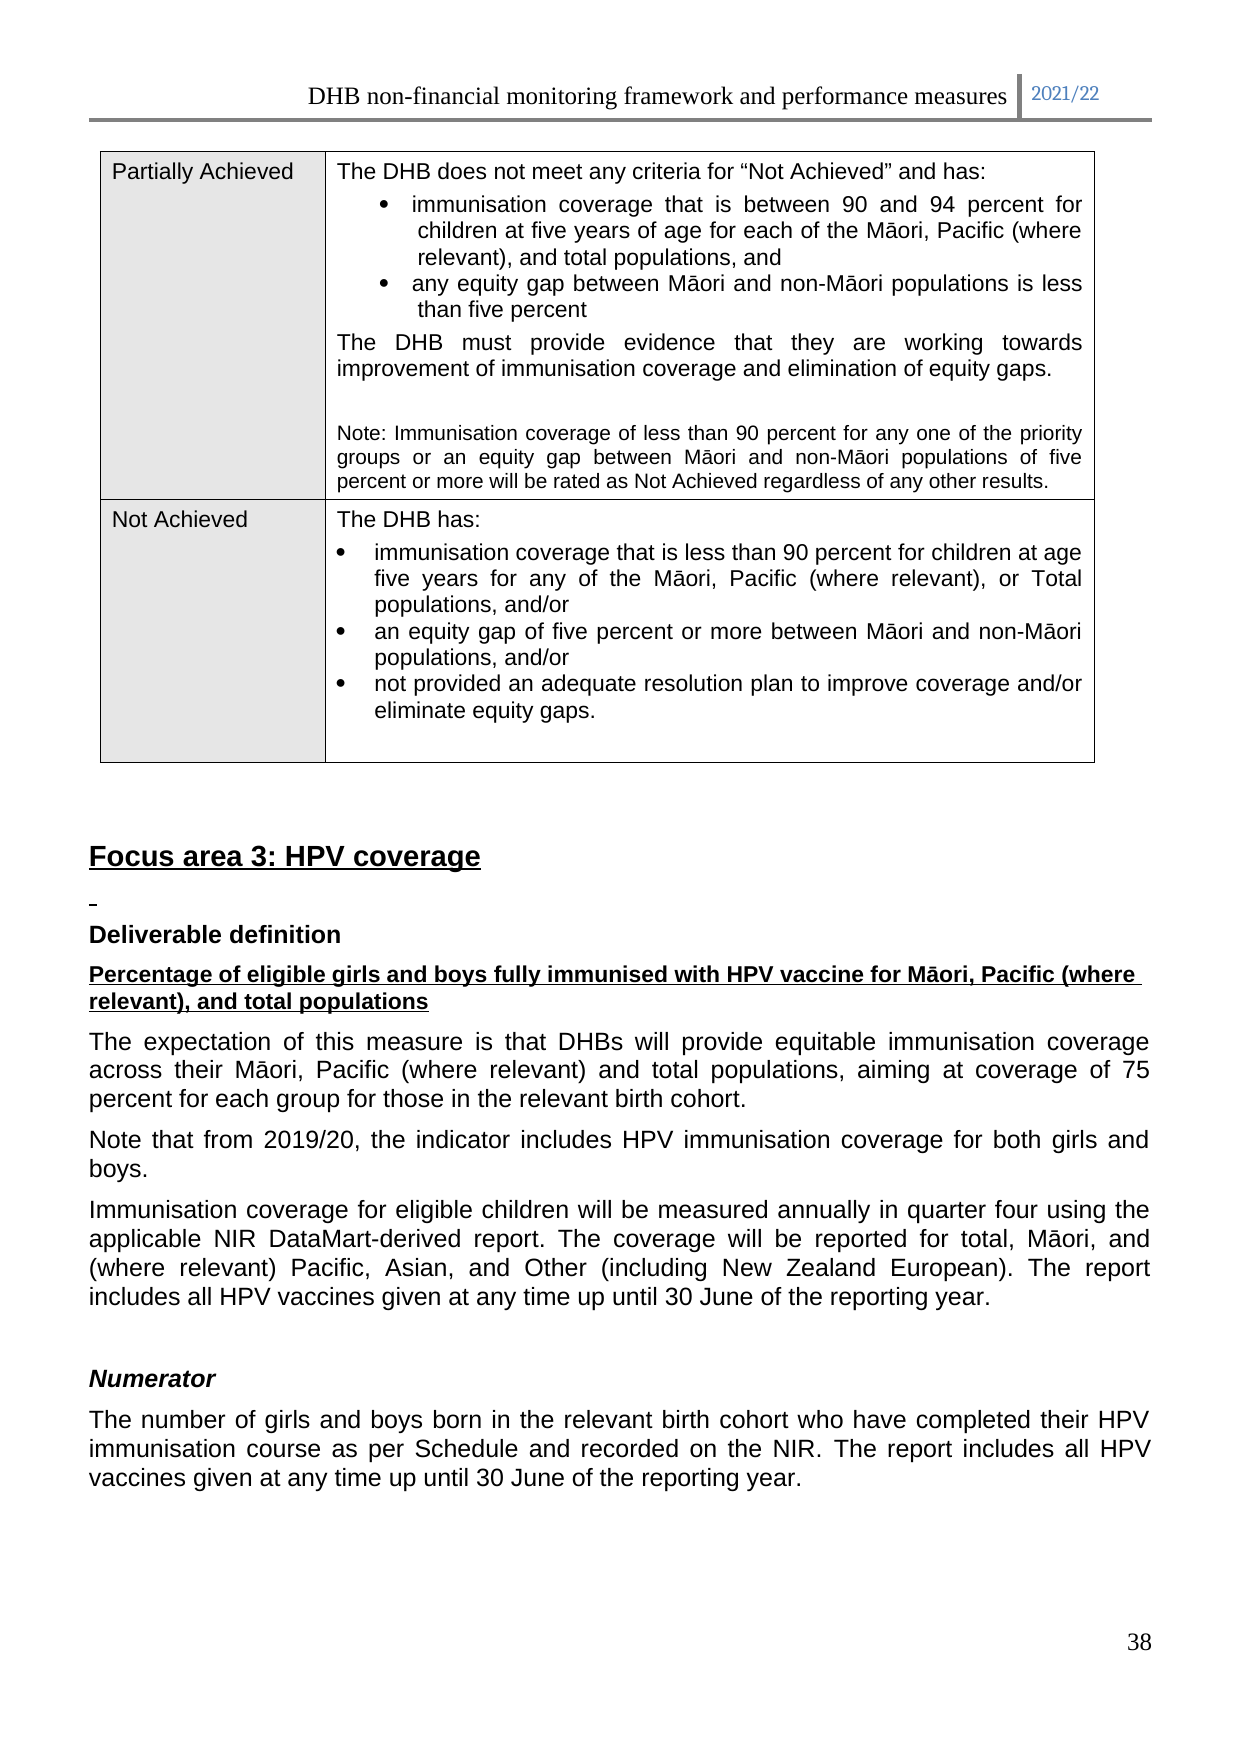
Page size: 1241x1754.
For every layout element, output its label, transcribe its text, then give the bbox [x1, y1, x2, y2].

table_cell The DHB has: immunisation coverage that is less than 90 percent for children at age five years for any of the Māori, Pacific (where relevant), or Total populations, and/or an equity gap of five percent or more between Māori and non-Māori populations, and/or not provided an adequate resolution plan to improve coverage and/or eliminate equity gaps. [326, 500, 1094, 762]
table_cell Not Achieved [101, 500, 325, 762]
text Note that from 2019/20, the indicator includes HPV immunisation coverage for both girls and boys. [89, 1125, 1152, 1183]
text Focus area 3: HPV coverage [89, 839, 1152, 873]
text The number of girls and boys born in the relevant birth cohort who have completed their HPV immunisation course as per Schedule and recorded on the NIR. The report includes all HPV vaccines given at any time up until 30 June of the reporting year. [89, 1405, 1152, 1492]
table_cell The DHB does not meet any criteria for “Not Achieved” and has: immunisation coverage that is between 90 and 94 percent for children at five years of age for each of the Māori, Pacific (where relevant), and total populations, and any equity gap between Māori and non-Māori populations is less than five percent The DHB must provide evidence that they are working towards improvement of immunisation coverage and elimination of equity gaps. Note: Immunisation coverage of less than 90 percent for any one of the priority groups or an equity gap between Māori and non-Māori populations of five percent or more will be rated as Not Achieved regardless of any other results. [326, 152, 1094, 499]
text Percentage of eligible girls and boys fully immunised with HPV vaccine for Māori, Pacific (where relevant), and total populations [89, 961, 1152, 1014]
text The expectation of this measure is that DHBs will provide equitable immunisation coverage across their Māori, Pacific (where relevant) and total populations, aiming at coverage of 75 percent for each group for those in the relevant birth cohort. [89, 1027, 1152, 1113]
text Numerator [89, 1364, 1152, 1393]
text Deliverable definition [89, 920, 1152, 949]
table_cell Partially Achieved [101, 152, 325, 499]
text Immunisation coverage for eligible children will be measured annually in quarter four using the applicable NIR DataMart-derived report. The coverage will be reported for total, Māori, and (where relevant) Pacific, Asian, and Other (including New Zealand European). The report includes all HPV vaccines given at any time up until 30 June of the reporting year. [89, 1195, 1152, 1310]
